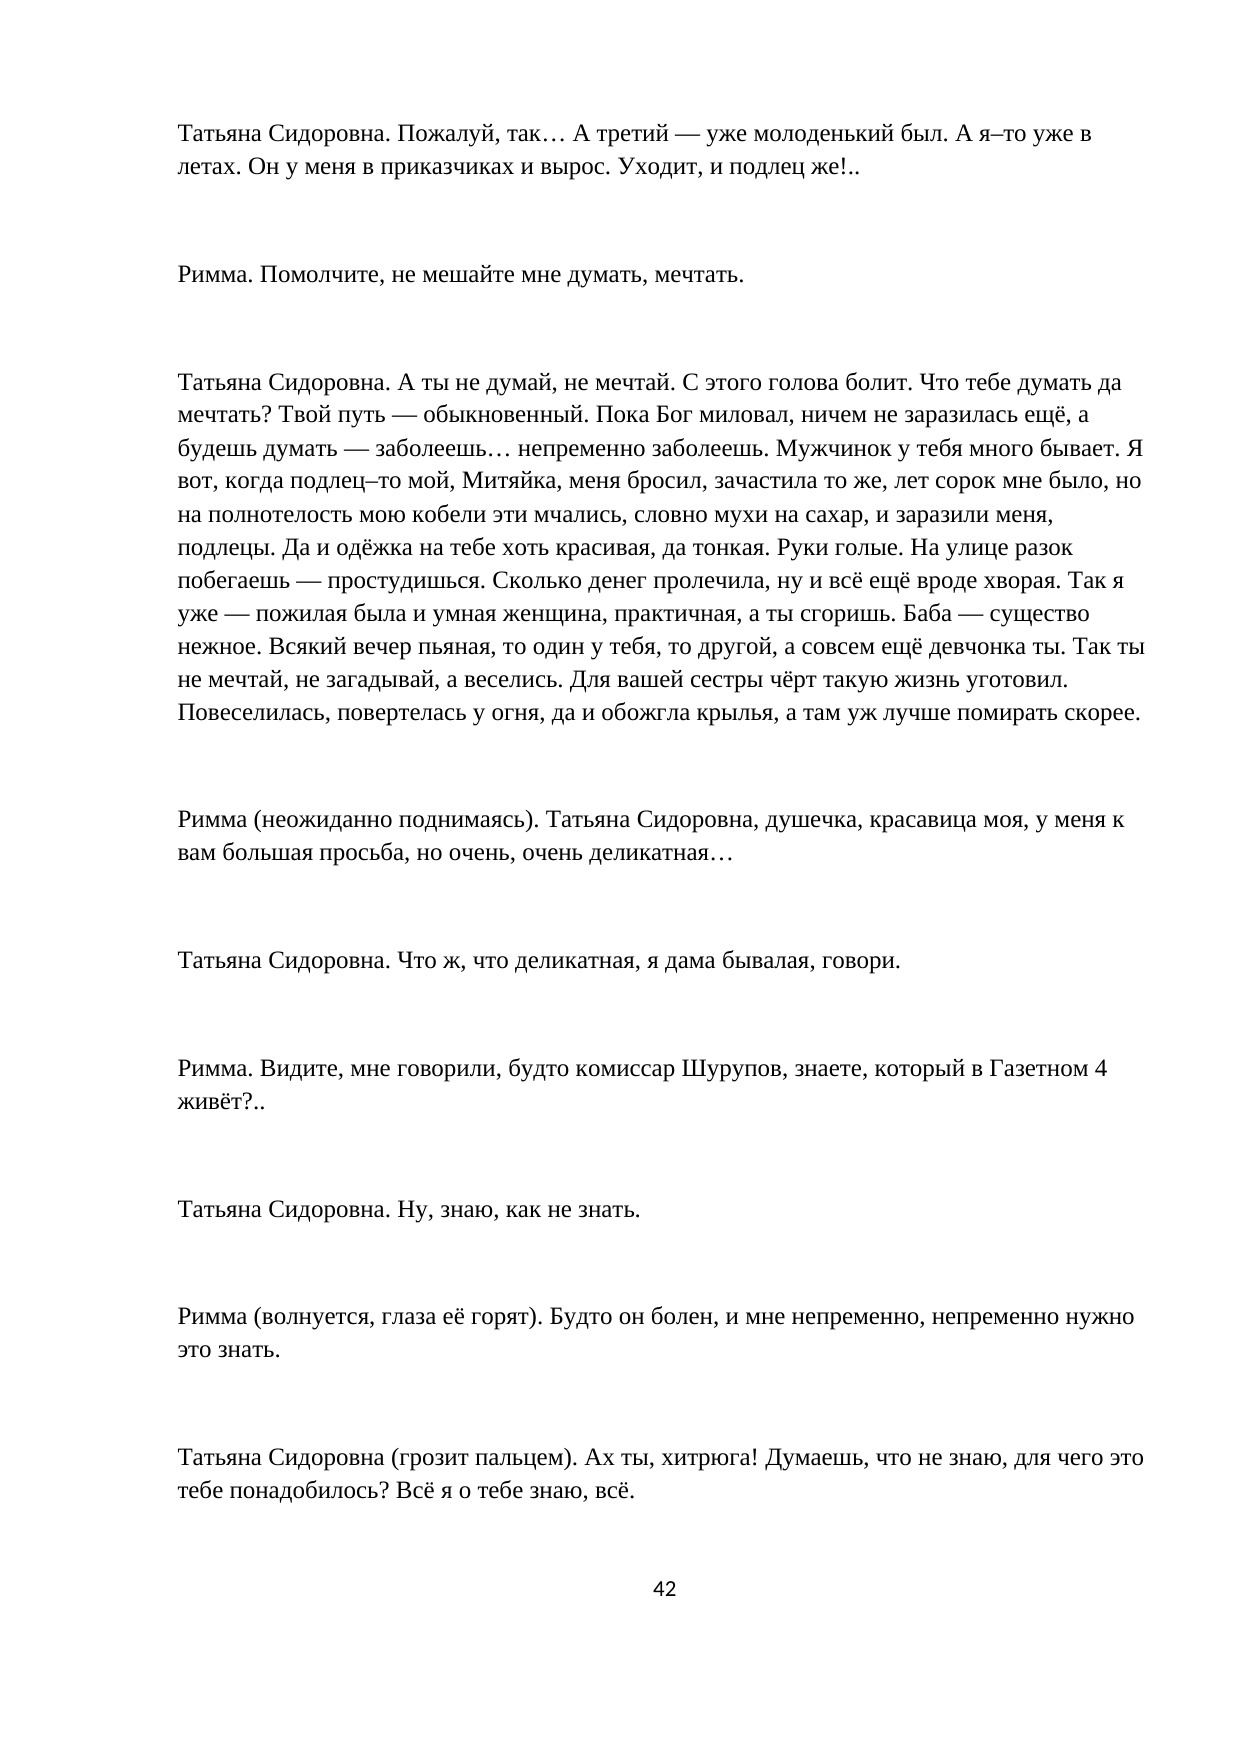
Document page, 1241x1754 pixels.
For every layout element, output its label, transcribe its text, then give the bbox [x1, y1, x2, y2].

text Римма (неожиданно поднимаясь). Татьяна Сидоровна, душечка, красавица моя, у меня к вам большая просьба, но очень, очень деликатная… [177, 804, 1152, 866]
text Римма (волнуется, глаза её горят). Будто он болен, и мне непременно, непременно нужно это знать. [177, 1301, 1152, 1363]
text Татьяна Сидоровна. А ты не думай, не мечтай. С этого голова болит. Что тебе думать да мечтать? Твой путь — обыкновенный. Пока Бог миловал, ничем не заразилась ещё, а будешь думать — заболеешь… непременно заболеешь. Мужчинок у тебя много бывает. Я вот, когда подлец–то мой, Митяйка, меня бросил, зачастила то же, лет сорок мне было, но на полнотелость мою кобели эти мчались, словно мухи на сахар, и заразили меня, подлецы. Да и одёжка на тебе хоть красивая, да тонкая. Руки голые. На улице разок побегаешь — простудишься. Сколько денег пролечила, ну и всё ещё вроде хворая. Так я уже — пожилая была и умная женщина, практичная, а ты сгоришь. Баба — существо нежное. Всякий вечер пьяная, то один у тебя, то другой, а совсем ещё девчонка ты. Так ты не мечтай, не загадывай, а веселись. Для вашей сестры чёрт такую жизнь уготовил. Повеселилась, повертелась у огня, да и обожгла крылья, а там уж лучше помирать скорее. [177, 367, 1152, 726]
text Римма. Видите, мне говорили, будто комиссар Шурупов, знаете, который в Газетном 4 живёт?.. [177, 1053, 1152, 1115]
text Татьяна Сидоровна. Ну, знаю, как не знать. [177, 1194, 1152, 1222]
text Татьяна Сидоровна (грозит пальцем). Ах ты, хитрюга! Думаешь, что не знаю, для чего это тебе понадобилось? Всё я о тебе знаю, всё. [177, 1442, 1152, 1504]
text Римма. Помолчите, не мешайте мне думать, мечтать. [177, 259, 1152, 288]
text Татьяна Сидоровна. Что ж, что деликатная, я дама бывалая, говори. [177, 945, 1152, 974]
text Татьяна Сидоровна. Пожалуй, так… А третий — уже молоденький был. А я–то уже в летах. Он у меня в приказчиках и вырос. Уходит, и подлец же!.. [177, 118, 1152, 180]
